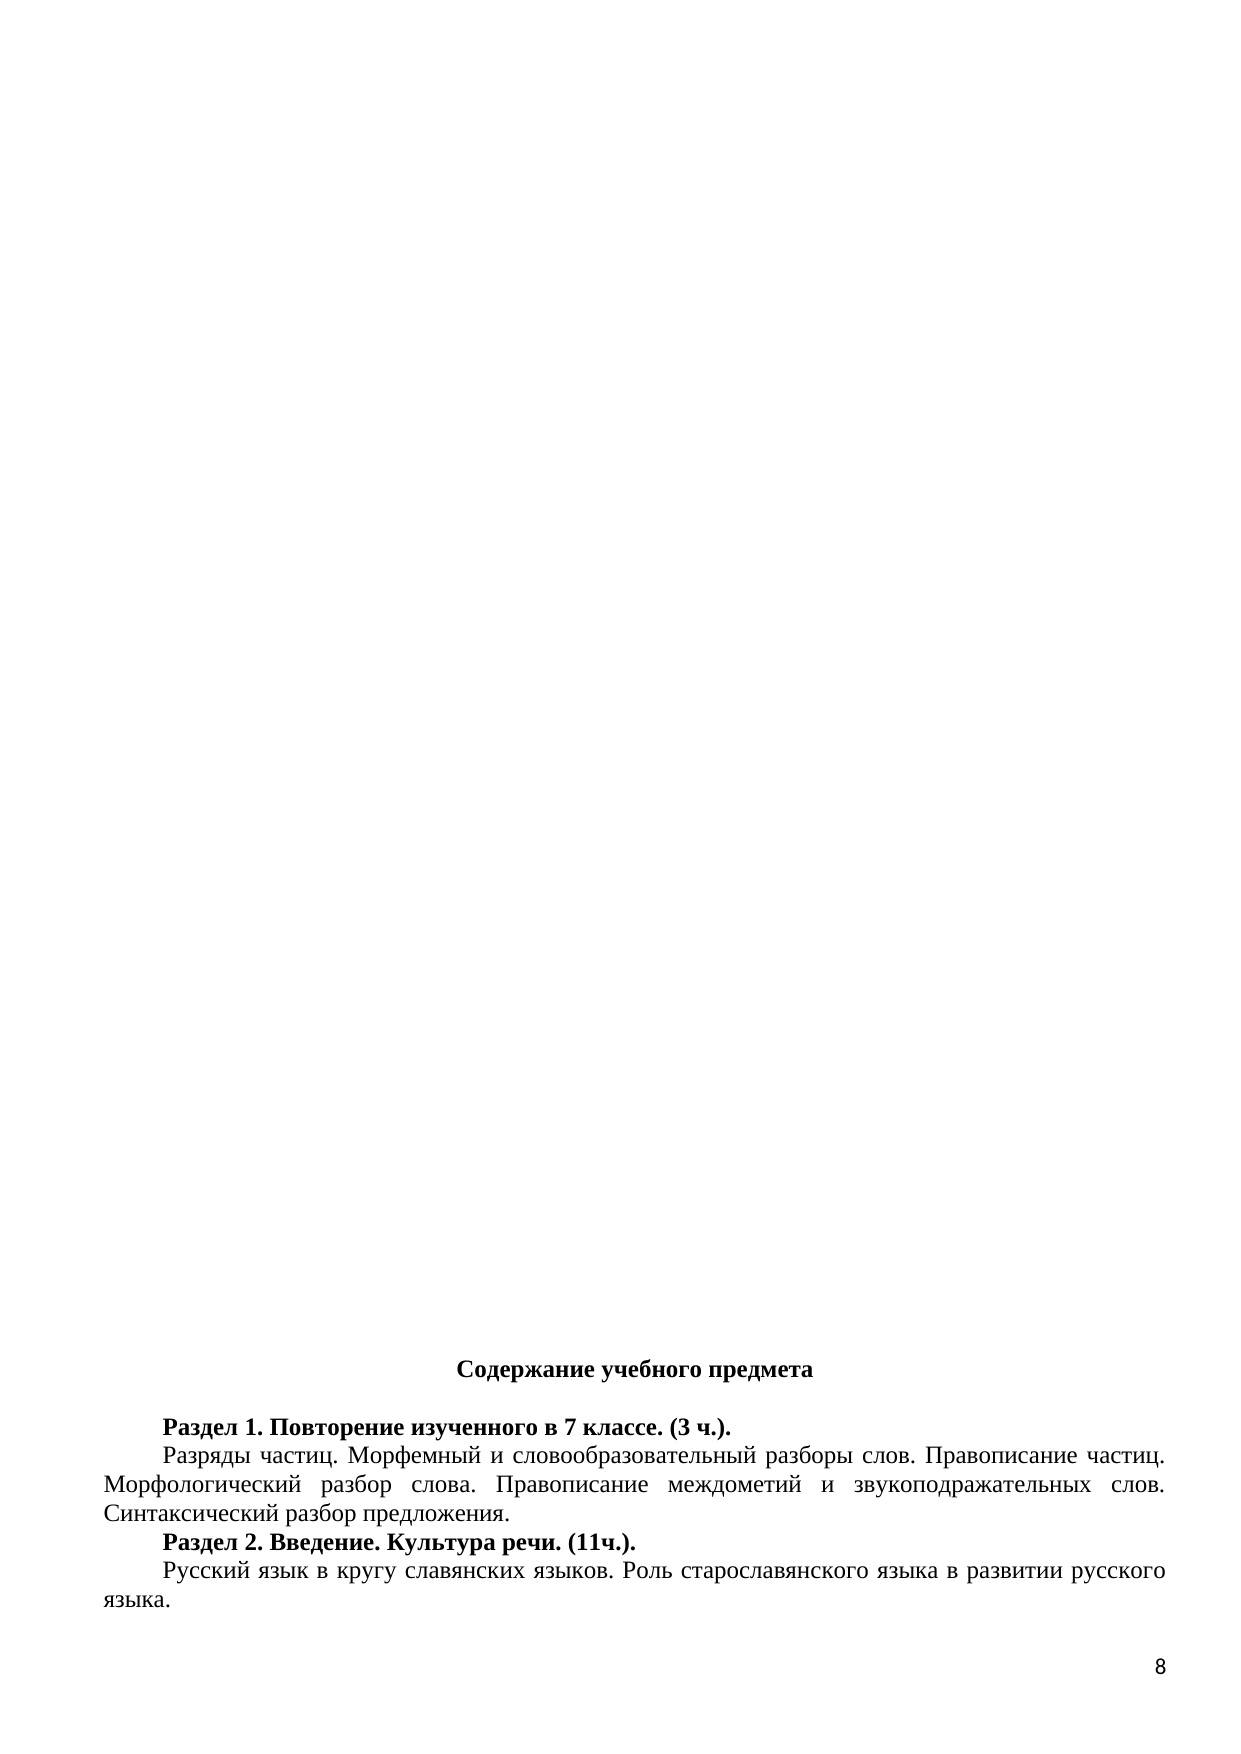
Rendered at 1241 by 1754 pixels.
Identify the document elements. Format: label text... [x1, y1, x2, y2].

text Содержание учебного предмета [103, 1354, 1166, 1383]
text Раздел 2. Введение. Культура речи. (11ч.). [103, 1527, 1166, 1556]
text Раздел 1. Повторение изученного в 7 классе. (3 ч.). [103, 1412, 1166, 1441]
text Разряды частиц. Морфемный и словообразовательный разборы слов. Правописание частиц. Морфологический разбор слова. Правописание междометий и звукоподражательных слов. Синтаксический разбор предложения. [103, 1441, 1166, 1527]
text Русский язык в кругу славянских языков. Роль старославянского языка в развитии русского языка. [103, 1556, 1166, 1613]
